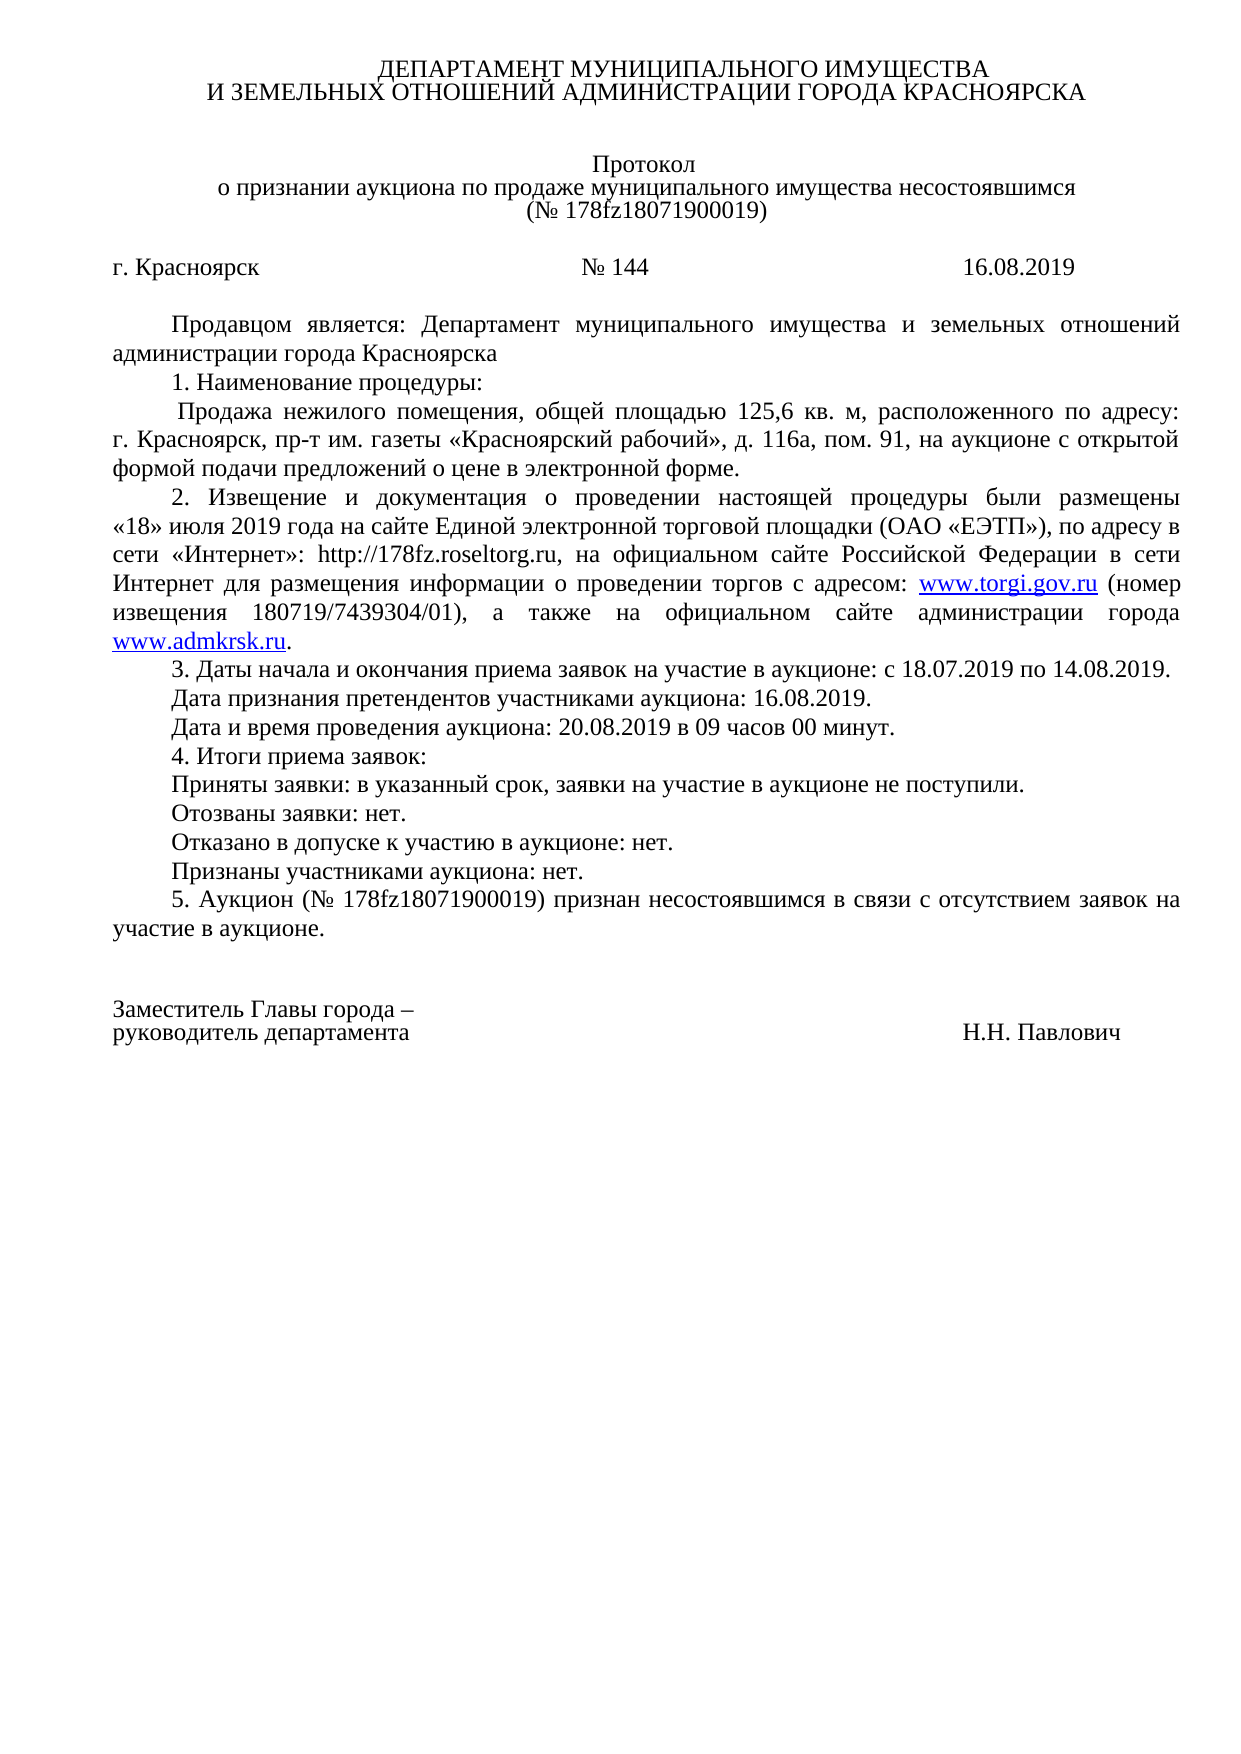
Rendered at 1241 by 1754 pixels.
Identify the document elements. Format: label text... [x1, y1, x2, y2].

text Дата признания претендентов участниками аукциона: 16.08.2019. [112, 683, 1181, 712]
text г. Красноярск № 144 16.08.2019 [112, 252, 1181, 281]
text (№ 178fz18071900019) [112, 200, 1181, 223]
text 3. Даты начала и окончания приема заявок на участие в аукционе: с 18.07.2019 по 14.08.2019. [112, 654, 1181, 683]
text Отозваны заявки: нет. [112, 798, 1181, 827]
text Протокол о признании аукциона по продаже муниципального имущества несостоявшимся [112, 154, 1181, 200]
text руководитель департамента Н.Н. Павлович [112, 1022, 1181, 1045]
text Продавцом является: Департамент муниципального имущества и земельных отношений администрации города Красноярска [112, 309, 1181, 367]
text Отказано в допуске к участию в аукционе: нет. [112, 827, 1181, 856]
text 1. Наименование процедуры: Продажа нежилого помещения, общей площадью 125,6 кв. м, расположенного по адресу: г. Красноярск, пр-т им. газеты «Красноярский рабочий», д. 116а, пом. 91, на аукционе с открытой формой подачи предложений о цене в электронной форме. [112, 367, 1181, 482]
text 5. Аукцион (№ 178fz18071900019) признан несостоявшимся в связи с отсутствием заявок на участие в аукционе. [112, 884, 1181, 942]
text Дата и время проведения аукциона: 20.08.2019 в 09 часов 00 минут. [112, 712, 1181, 741]
text 2. Извещение и документация о проведении настоящей процедуры были размещены «18» июля 2019 года на сайте Единой электронной торговой площадки (ОАО «ЕЭТП»), по адресу в сети «Интернет»: http://178fz.roseltorg.ru, на официальном сайте Российской Федерации в сети Интернет для размещения информации о проведении торгов с адресом: www.torgi.gov.ru (номер извещения 180719/7439304/01), а также на официальном сайте администрации города www.admkrsk.ru. [112, 482, 1181, 654]
text Признаны участниками аукциона: нет. [112, 856, 1181, 884]
text Заместитель Главы города – [112, 999, 1181, 1022]
text 4. Итоги приема заявок: [112, 741, 1181, 769]
subtitle ДЕПАРТАМЕНТ МУНИЦИПАЛЬНОГО ИМУЩЕСТВА [112, 59, 1181, 82]
text И ЗЕМЕЛЬНЫХ ОТНОШЕНИЙ АДМИНИСТРАЦИИ ГОРОДА КРАСНОЯРСКА [112, 82, 1181, 105]
text Приняты заявки: в указанный срок, заявки на участие в аукционе не поступили. [112, 769, 1181, 798]
